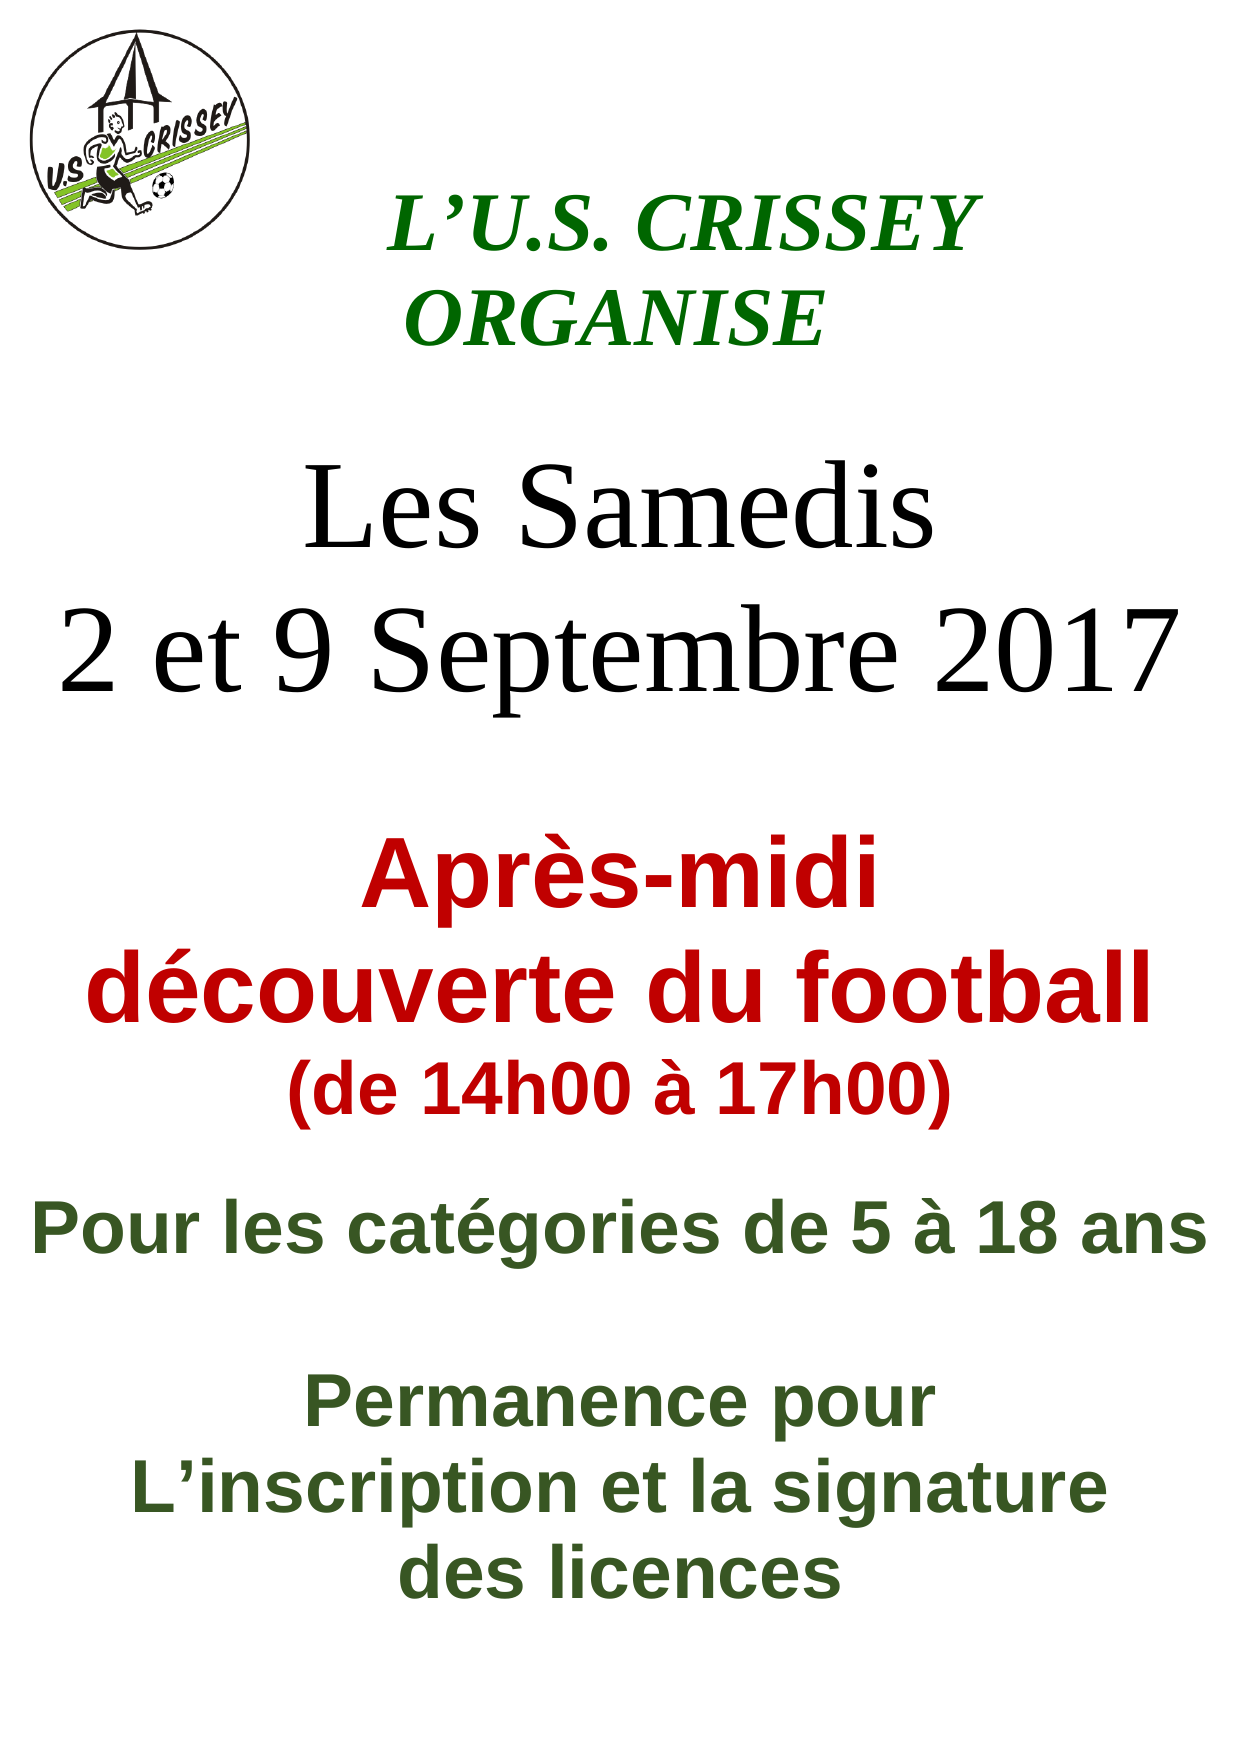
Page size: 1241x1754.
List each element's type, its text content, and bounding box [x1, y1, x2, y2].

text ORGANISE [29, 268, 1211, 364]
text 2 et 9 Septembre 2017 [29, 574, 1211, 718]
text Permanence pour [29, 1356, 1211, 1442]
picture [29, 29, 250, 250]
text Après-midi [29, 814, 1211, 929]
text des licences [29, 1528, 1211, 1614]
text Les Samedis [29, 431, 1211, 574]
text découverte du football [29, 929, 1211, 1044]
text Pour les catégories de 5 à 18 ans [29, 1183, 1211, 1269]
text L’U.S. CRISSEY [29, 29, 1211, 268]
text (de 14h00 à 17h00) [29, 1044, 1211, 1130]
text L’inscription et la signature [29, 1442, 1211, 1528]
